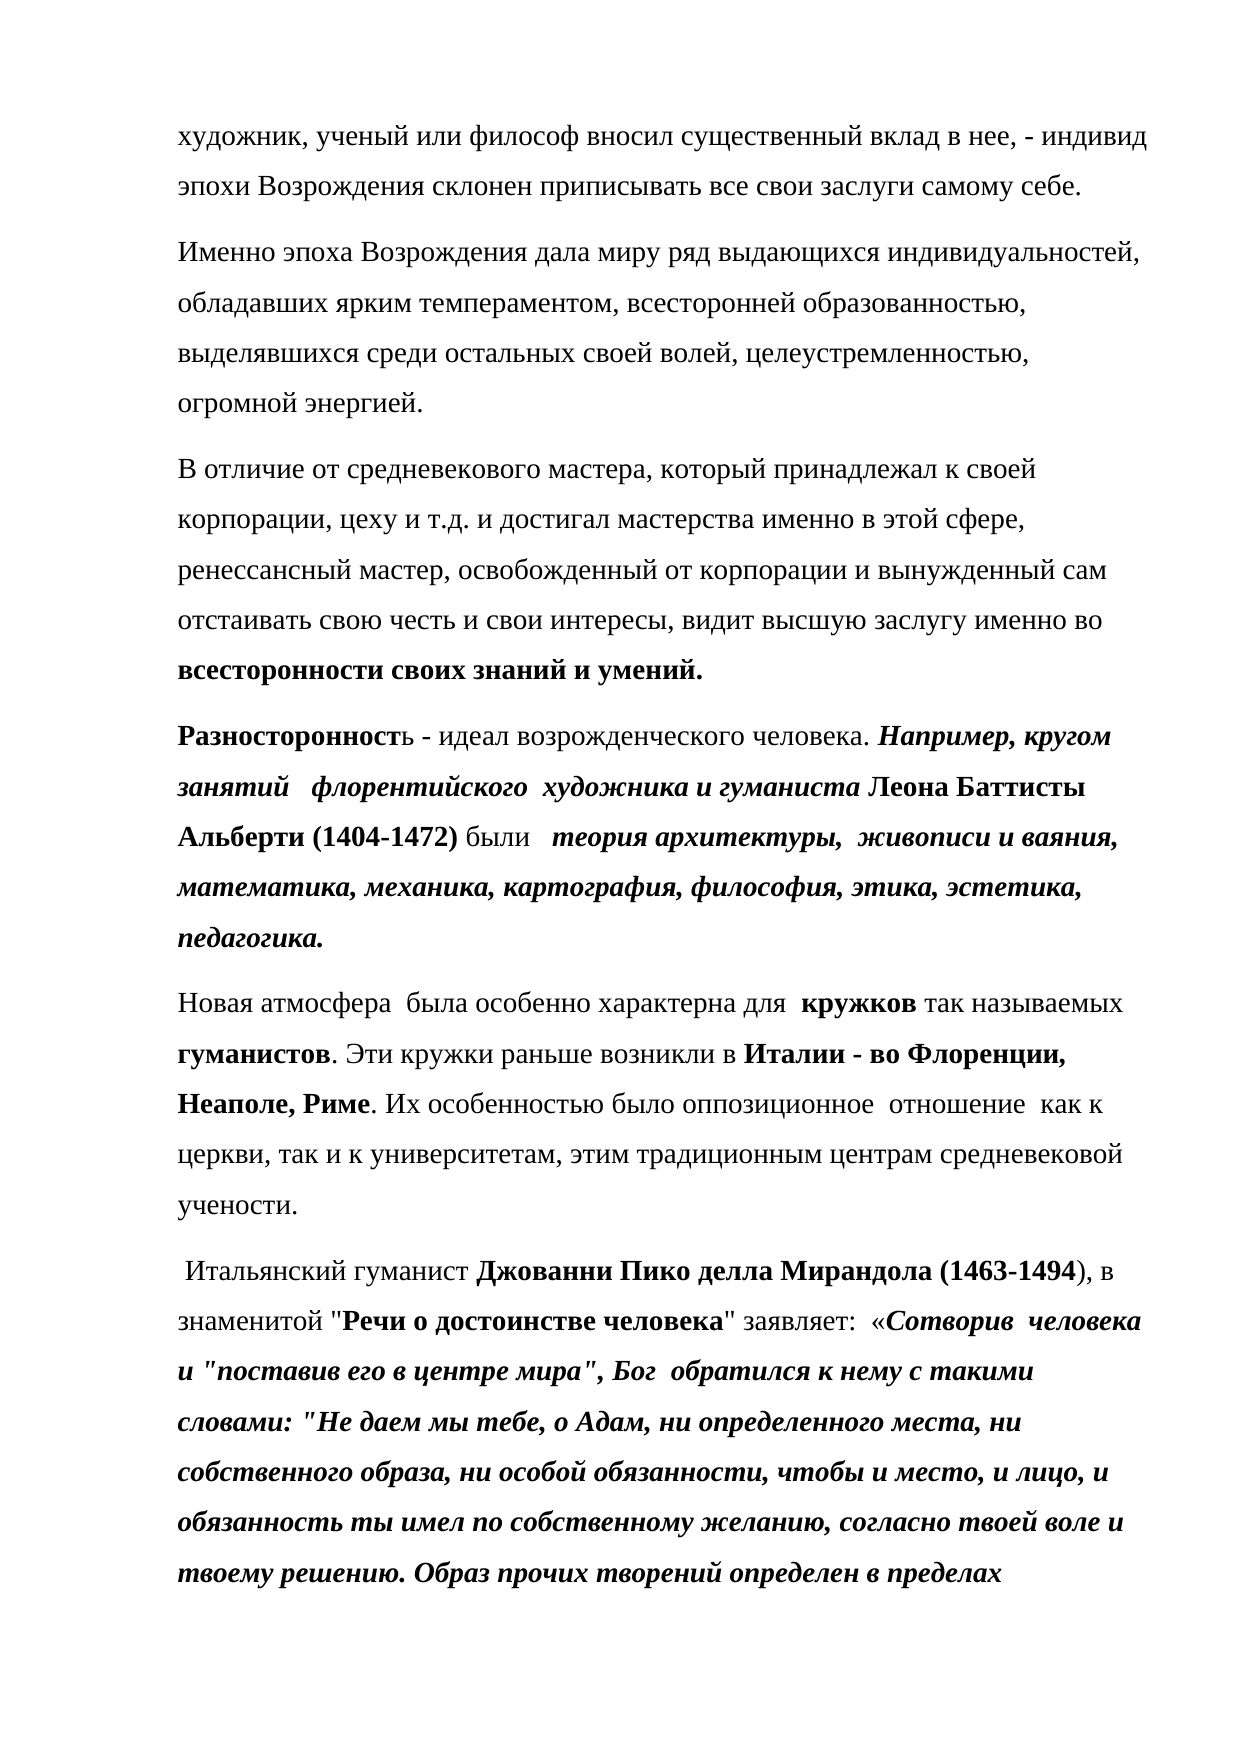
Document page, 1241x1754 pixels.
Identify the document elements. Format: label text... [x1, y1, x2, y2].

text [177, 118, 1152, 202]
text Именно эпоха Возрождения дала миру ряд выдающихся индивидуальностей, обладавших ярким темпераментом, всесторонней образованностью, выделявшихся среди остальных своей волей, целеустремленностью, огромной энергией. [177, 234, 1152, 419]
text Новая атмосфера была особенно характерна для кружков так называемых гуманистов. Эти кружки раньше возникли в Италии - во Флоренции, Неаполе, Риме. Их особенностью было оппозиционное отношение как к церкви, так и к университетам, этим традиционным центрам средневековой учености. [177, 986, 1152, 1220]
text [177, 1253, 1152, 1588]
text Разносторонность - идеал возрожденческого человека. Например, кругом занятий флорентийского художника и гуманиста Леона Баттисты Альберти (1404-1472) были теория архитектуры, живописи и ваяния, математика, механика, картография, философия, этика, эстетика, педагогика. [177, 718, 1152, 953]
text В отличие от средневекового мастера, который принадлежал к своей корпорации, цеху и т.д. и достигал мастерства именно в этой сфере, ренессансный мастер, освобожденный от корпорации и вынужденный сам отстаивать свою честь и свои интересы, видит высшую заслугу именно во всесторонности своих знаний и умений. [177, 451, 1152, 686]
